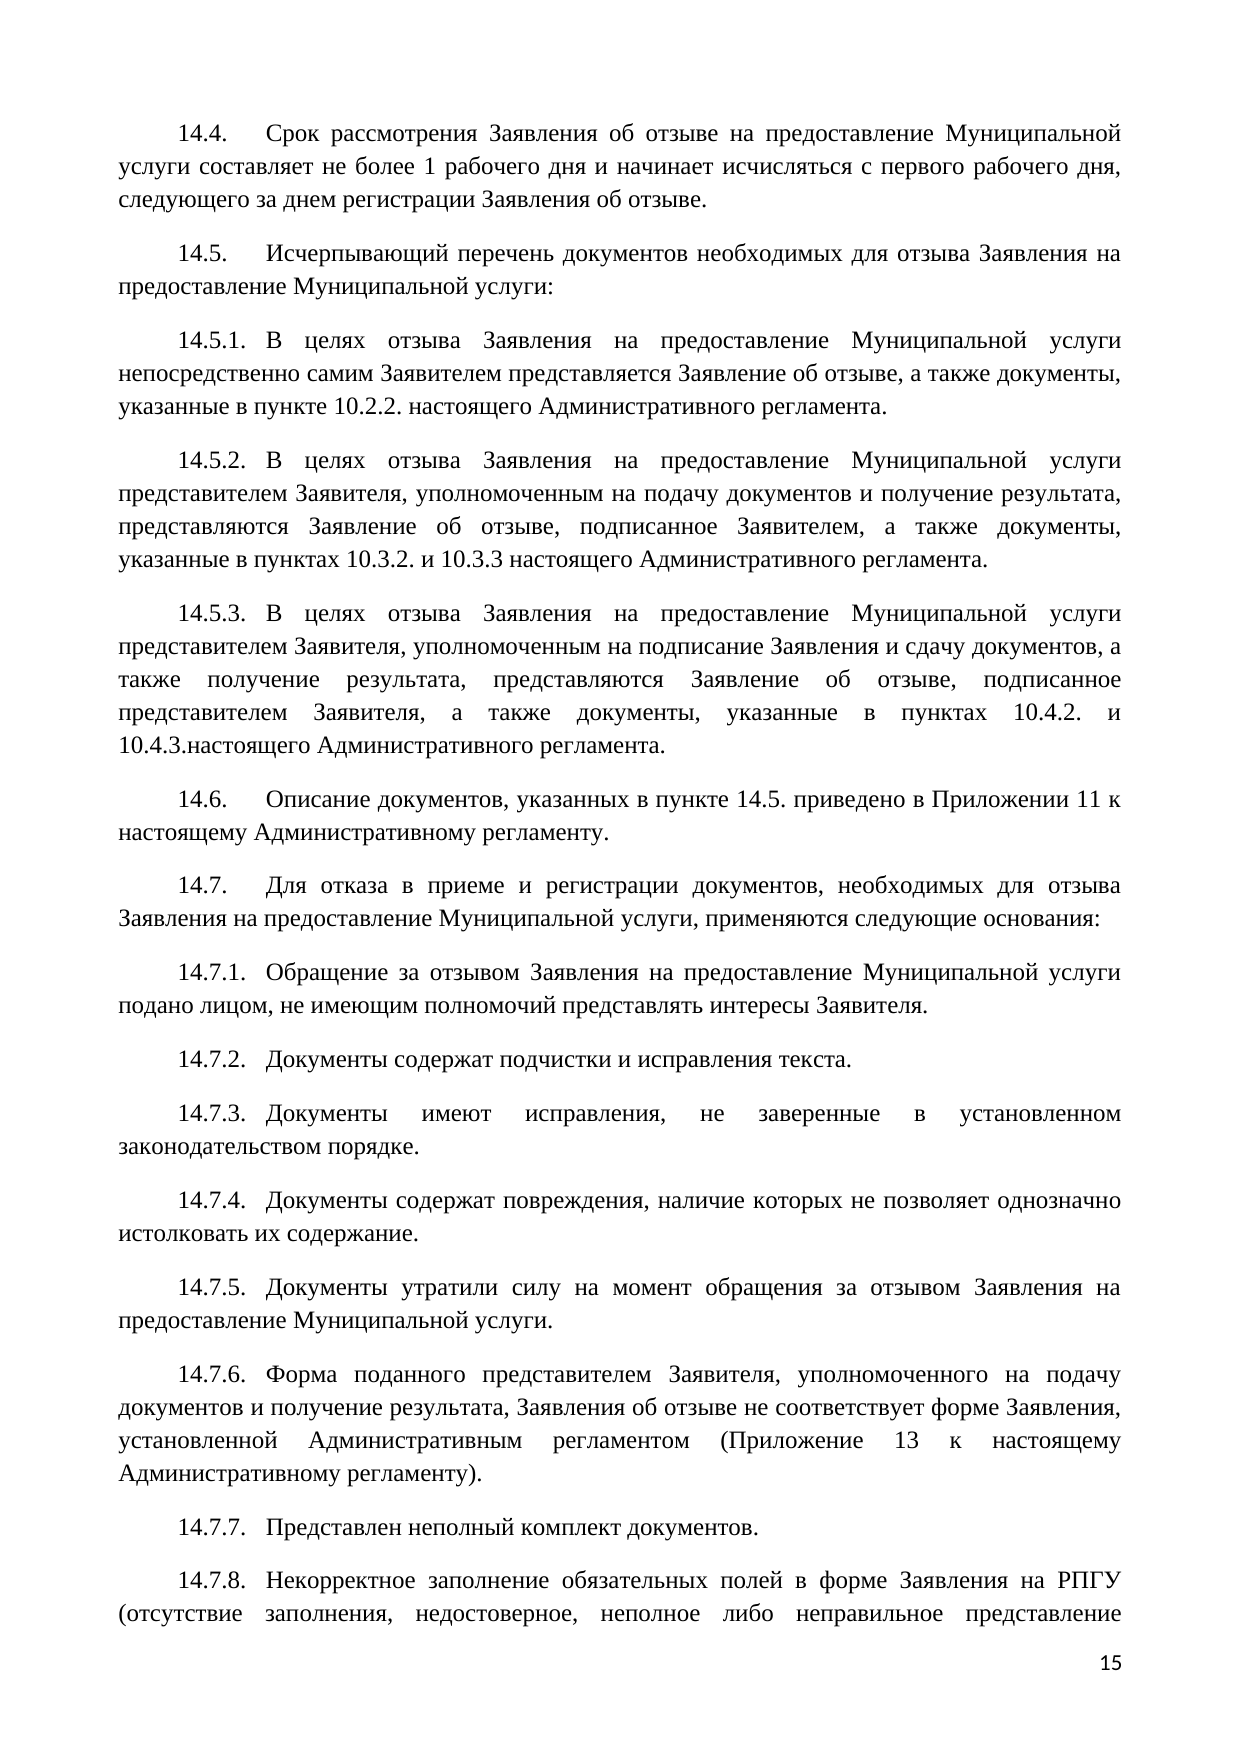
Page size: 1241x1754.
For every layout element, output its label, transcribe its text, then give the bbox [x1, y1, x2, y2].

list Исчерпывающий перечень документов необходимых для отзыва Заявления на предоставление Муниципальной услуги: [118, 238, 1122, 300]
list Документы имеют исправления, не заверенные в установленном законодательством порядке. [118, 1098, 1122, 1160]
list Обращение за отзывом Заявления на предоставление Муниципальной услуги подано лицом, не имеющим полномочий представлять интересы Заявителя. [118, 957, 1122, 1019]
list Срок рассмотрения Заявления об отзыве на предоставление Муниципальной услуги составляет не более 1 рабочего дня и начинает исчисляться с первого рабочего дня, следующего за днем регистрации Заявления об отзыве. [118, 118, 1122, 213]
list Документы содержат повреждения, наличие которых не позволяет однозначно истолковать их содержание. [118, 1185, 1122, 1247]
list В целях отзыва Заявления на предоставление Муниципальной услуги непосредственно самим Заявителем представляется Заявление об отзыве, а также документы, указанные в пункте 10.2.2. настоящего Административного регламента. [118, 325, 1122, 420]
list Описание документов, указанных в пункте 14.5. приведено в Приложении 11 к настоящему Административному регламенту. [118, 784, 1122, 845]
list Для отказа в приеме и регистрации документов, необходимых для отзыва Заявления на предоставление Муниципальной услуги, применяются следующие основания: [118, 871, 1122, 932]
list Документы утратили силу на момент обращения за отзывом Заявления на предоставление Муниципальной услуги. [118, 1272, 1122, 1334]
list Форма поданного представителем Заявителя, уполномоченного на подачу документов и получение результата, Заявления об отзыве не соответствует форме Заявления, установленной Административным регламентом (Приложение 13 к настоящему Административному регламенту). [118, 1359, 1122, 1487]
list В целях отзыва Заявления на предоставление Муниципальной услуги представителем Заявителя, уполномоченным на подачу документов и получение результата, представляются Заявление об отзыве, подписанное Заявителем, а также документы, указанные в пунктах 10.3.2. и 10.3.3 настоящего Административного регламента. [118, 445, 1122, 573]
list В целях отзыва Заявления на предоставление Муниципальной услуги представителем Заявителя, уполномоченным на подписание Заявления и сдачу документов, а также получение результата, представляются Заявление об отзыве, подписанное представителем Заявителя, а также документы, указанные в пунктах 10.4.2. и 10.4.3.настоящего Административного регламента. [118, 598, 1122, 758]
list Представлен неполный комплект документов. [118, 1512, 1122, 1540]
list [118, 1566, 1122, 1627]
list Документы содержат подчистки и исправления текста. [118, 1044, 1122, 1073]
